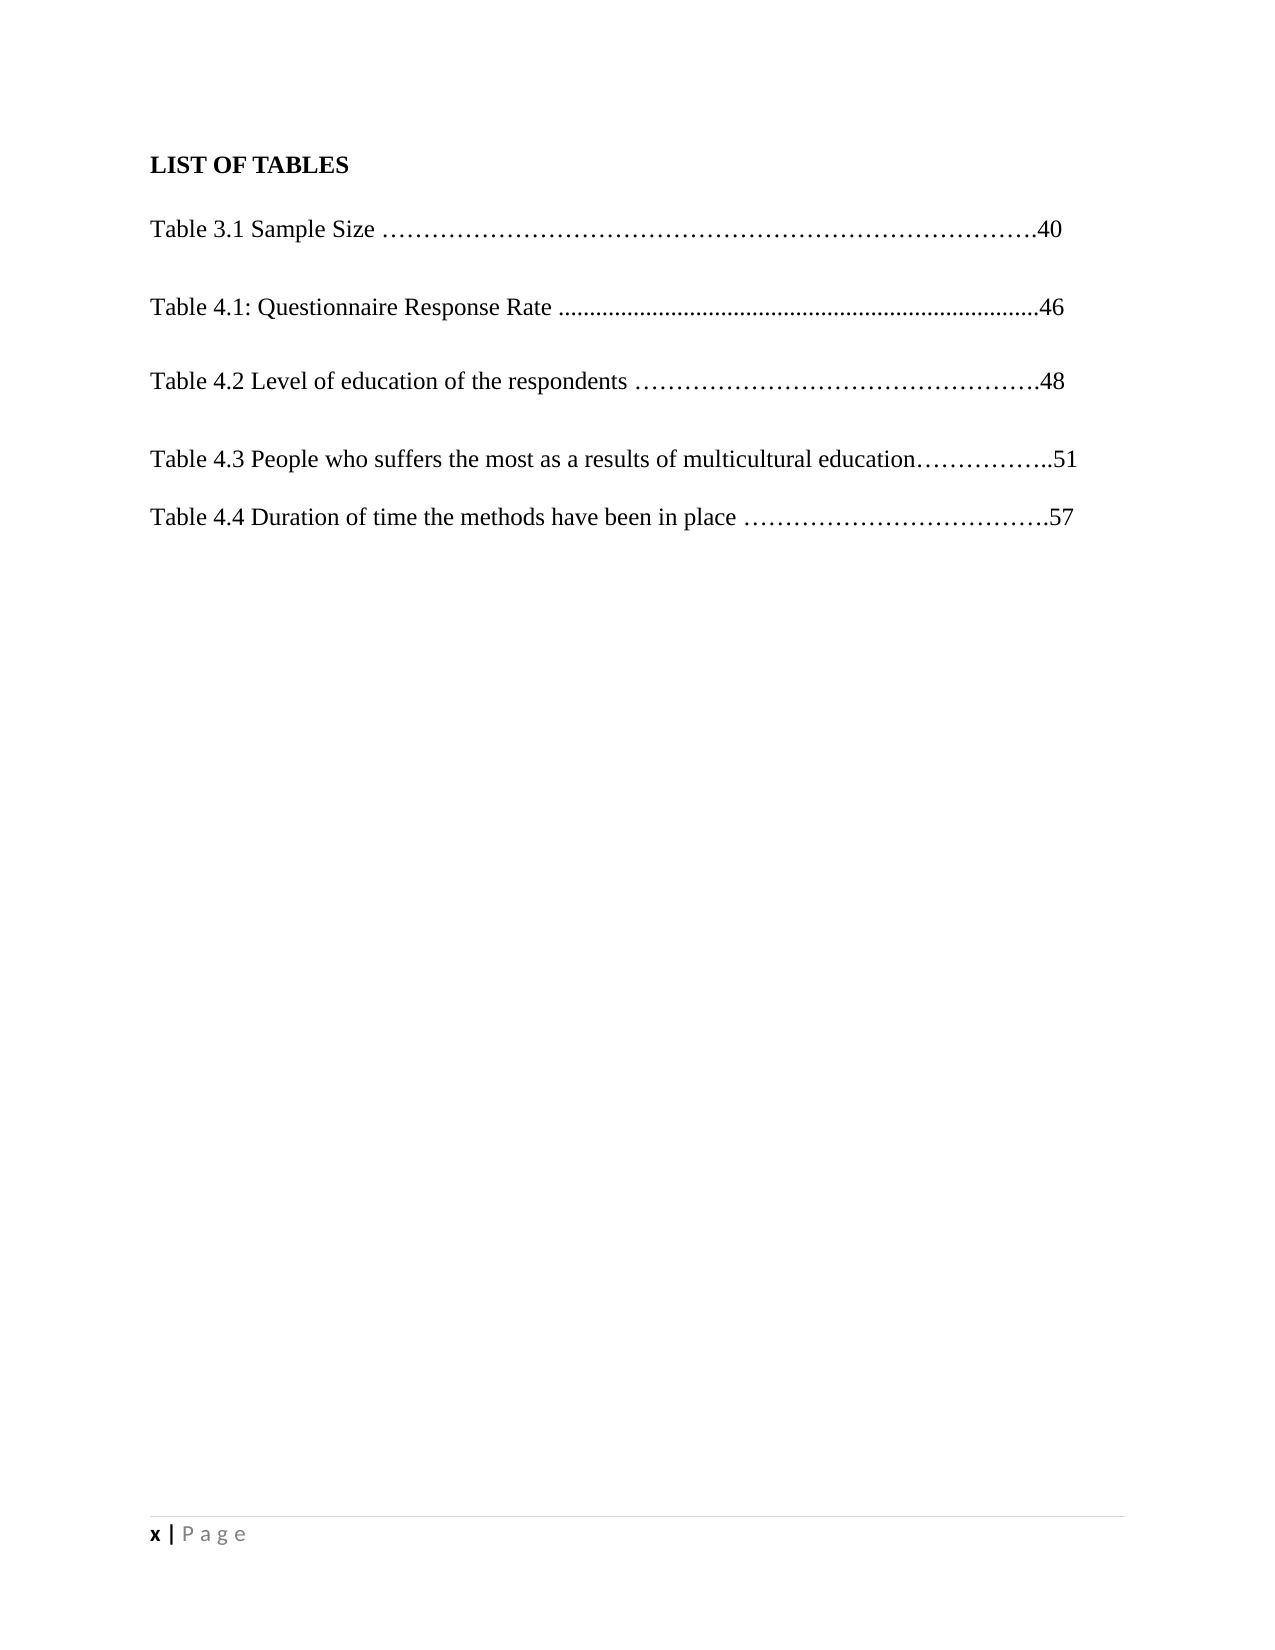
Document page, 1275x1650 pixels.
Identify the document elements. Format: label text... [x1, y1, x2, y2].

text Table 4.3 People who suffers the most as a results of multicultural education……………..51 [150, 444, 1125, 473]
text Table 3.1 Sample Size …………………………………………………………………….40 [150, 214, 1125, 242]
text Table 4.1: Questionnaire Response Rate .............................................................................46 [150, 292, 1125, 321]
text Table 4.4 Duration of time the methods have been in place ……………………………….57 [150, 502, 1125, 531]
subtitle LIST OF TABLES [150, 150, 1125, 179]
text Table 4.2 Level of education of the respondents ………………………………………….48 [150, 366, 1125, 395]
